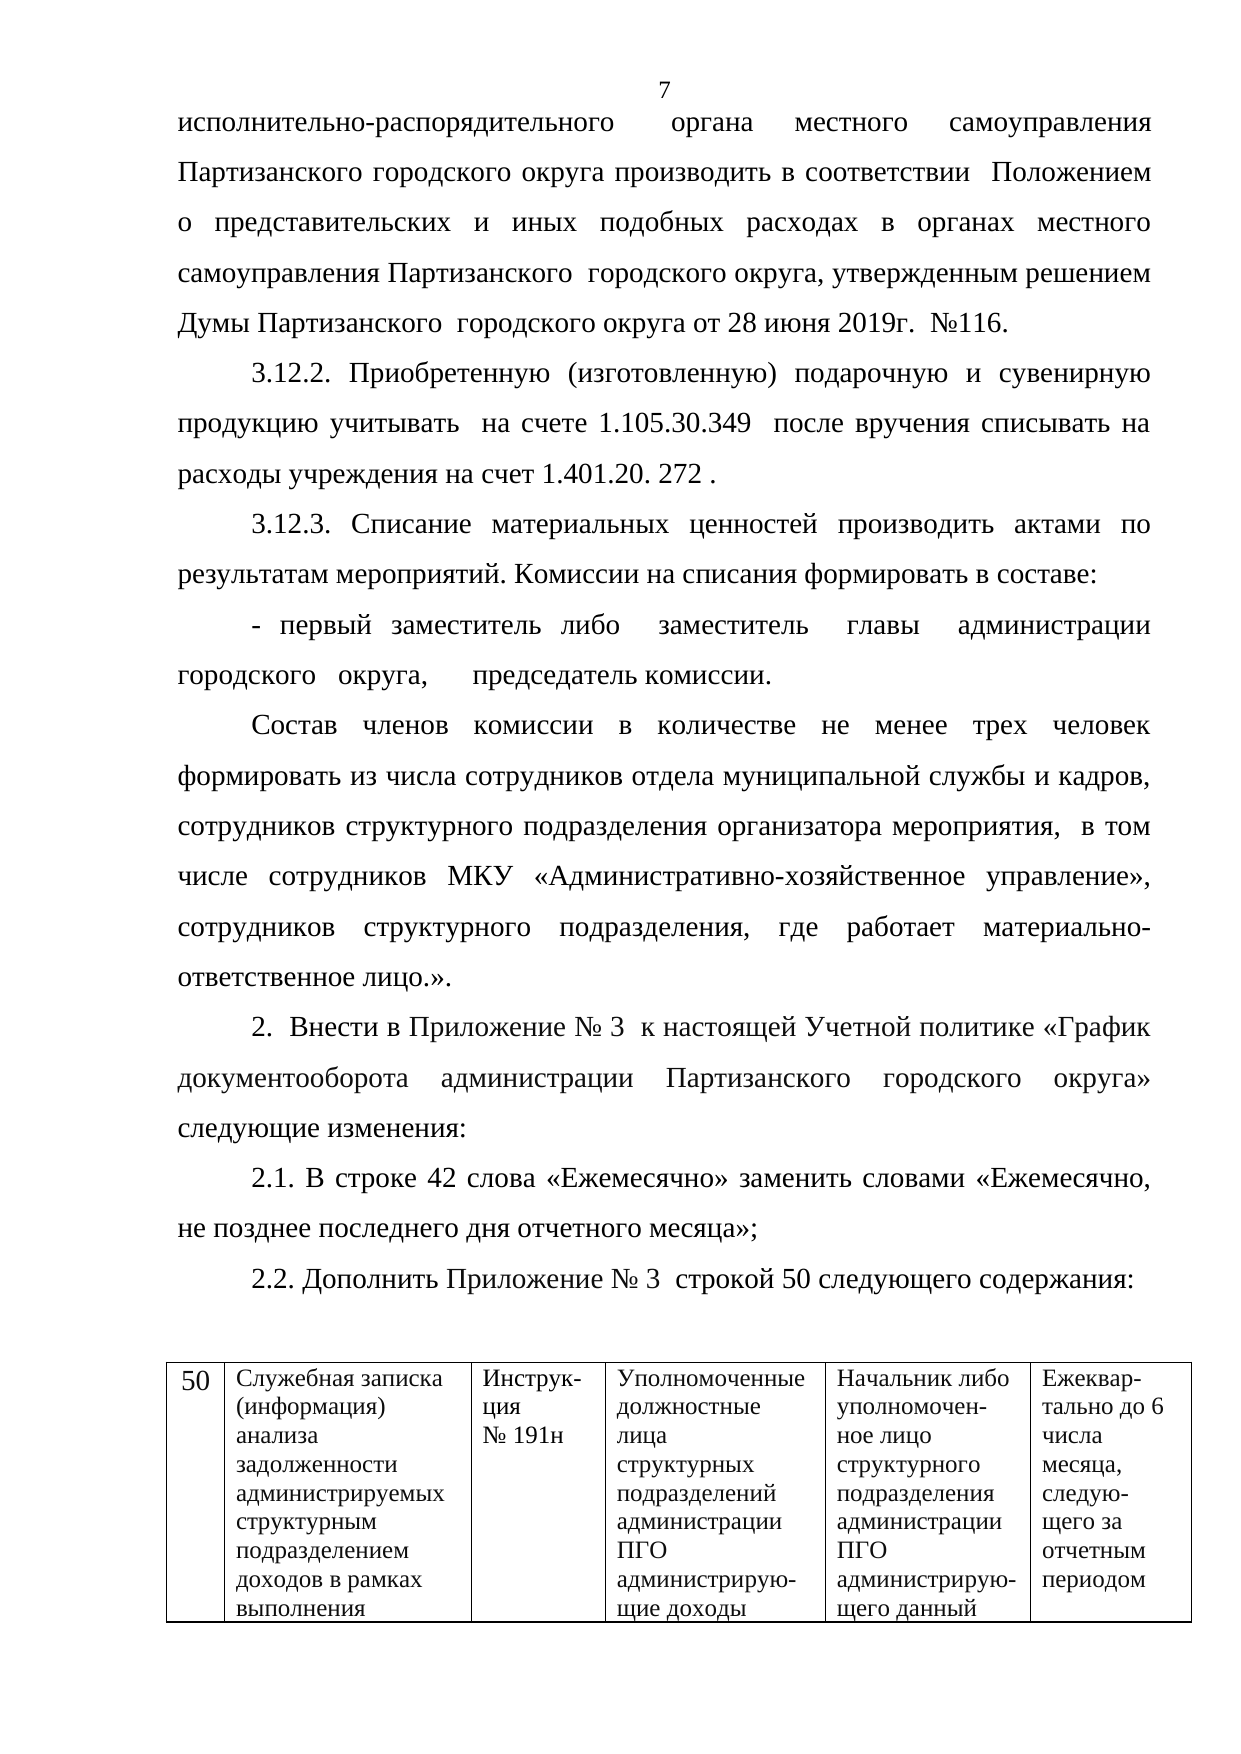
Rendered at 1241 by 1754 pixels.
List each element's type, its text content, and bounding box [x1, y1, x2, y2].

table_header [1031, 1363, 1191, 1621]
text 3.12.3. Списание материальных ценностей производить актами по результатам мероприятий. Комиссии на списания формировать в составе: [177, 506, 1152, 590]
table_header 50 [167, 1363, 224, 1621]
text 3.12.2. Приобретенную (изготовленную) подарочную и сувенирную продукцию учитывать на счете 1.105.30.349 после вручения списывать на расходы учреждения на счет 1.401.20. 272 . [177, 355, 1152, 489]
text - первый заместитель либо заместитель главы администрации городского округа, председатель комиссии. [177, 607, 1152, 691]
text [177, 104, 1152, 338]
text Состав членов комиссии в количестве не менее трех человек формировать из числа сотрудников отдела муниципальной службы и кадров, сотрудников структурного подразделения организатора мероприятия, в том числе сотрудников МКУ «Административно-хозяйственное управление», сотрудников структурного подразделения, где работает материально-ответственное лицо.». [177, 707, 1152, 993]
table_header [826, 1363, 1030, 1621]
text 2.1. В строке 42 слова «Ежемесячно» заменить словами «Ежемесячно, не позднее последнего дня отчетного месяца»; [177, 1160, 1152, 1244]
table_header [225, 1363, 471, 1621]
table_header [606, 1363, 825, 1621]
table_header Инструк- ция № 191н [472, 1363, 605, 1621]
text 2. Внести в Приложение № 3 к настоящей Учетной политике «График документооборота администрации Партизанского городского округа» следующие изменения: [177, 1009, 1152, 1143]
text 2.2. Дополнить Приложение № 3 строкой 50 следующего содержания: [177, 1261, 1152, 1294]
